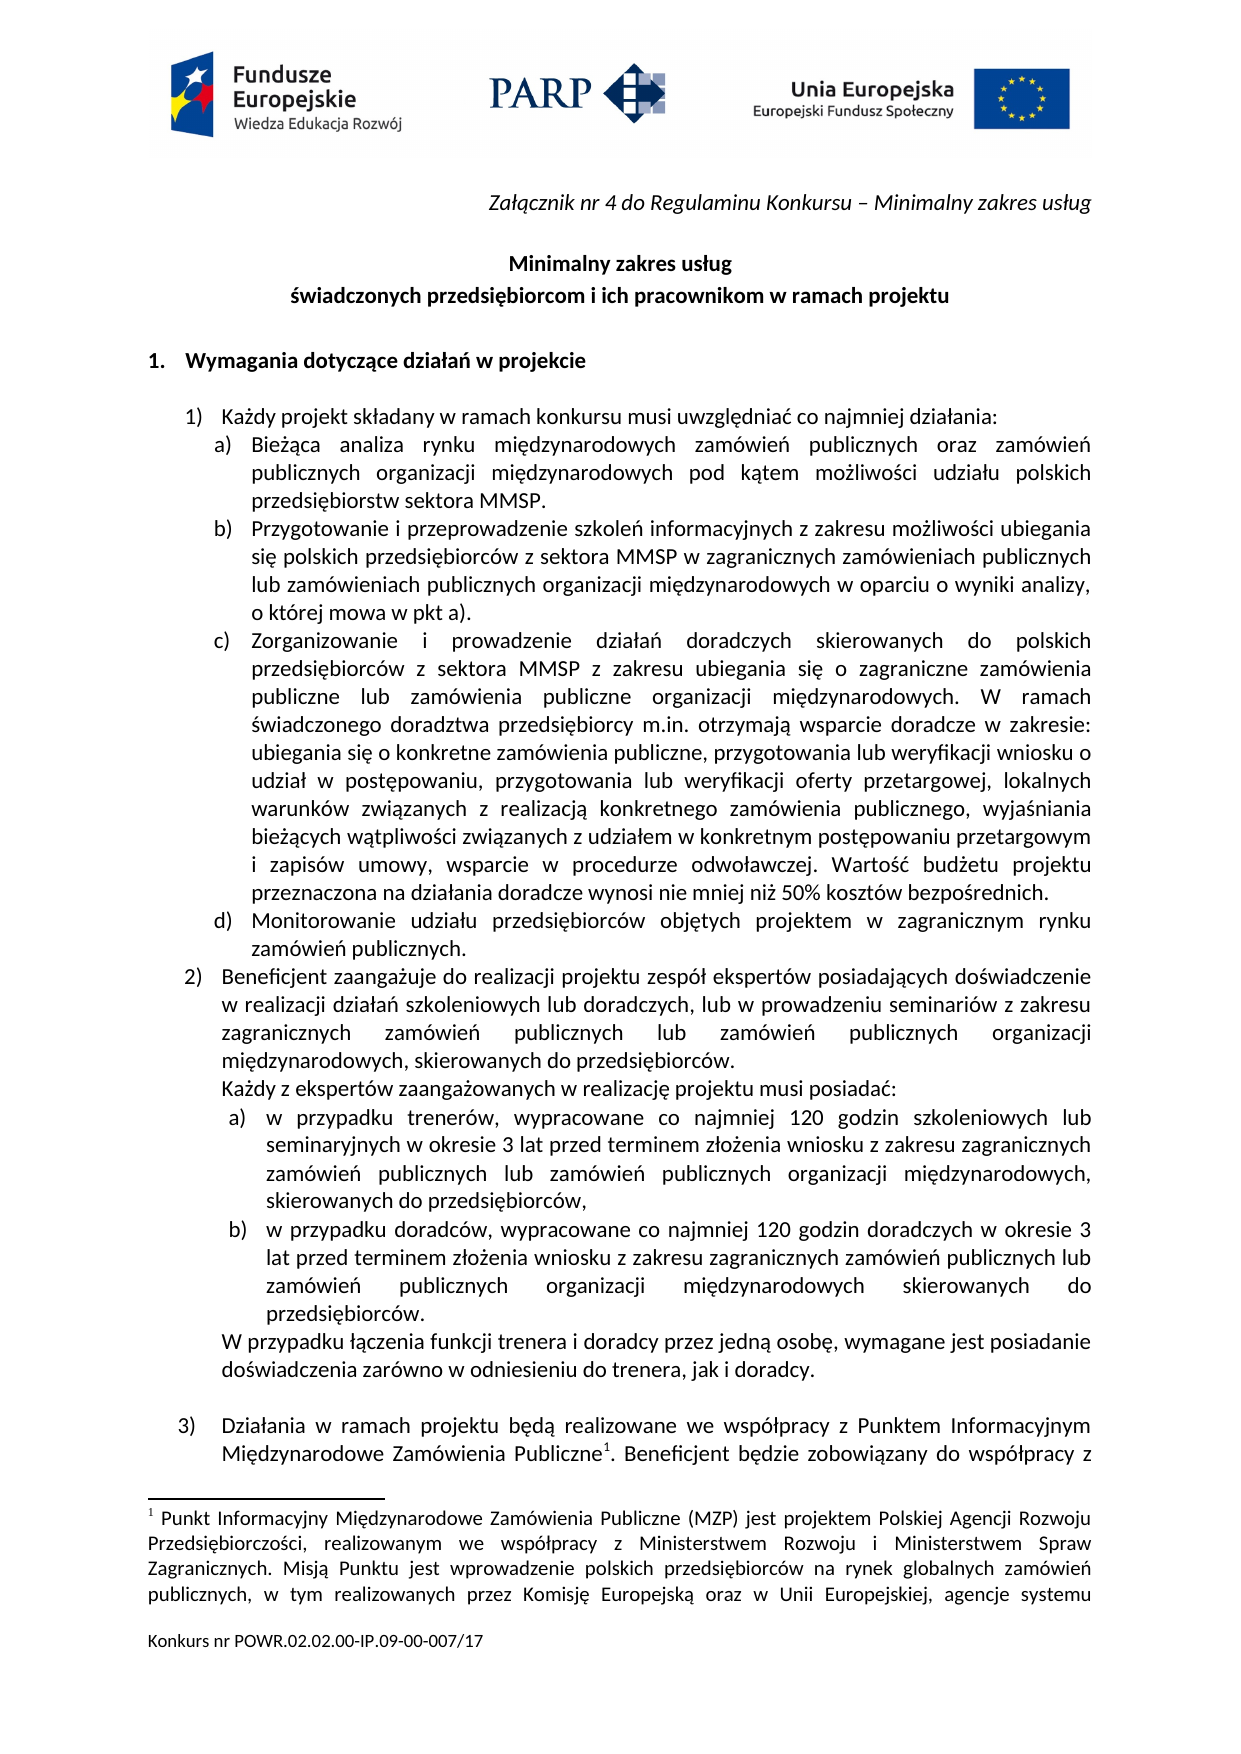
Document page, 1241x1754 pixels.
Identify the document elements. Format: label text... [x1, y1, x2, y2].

text świadczonych przedsiębiorcom i ich pracownikom w ramach projektu [148, 282, 1093, 310]
list Każdy projekt składany w ramach konkursu musi uwzględniać co najmniej działania: [184, 402, 1093, 430]
list Monitorowanie udziału przedsiębiorców objętych projektem w zagranicznym rynku zamówień publicznych. [213, 906, 1093, 962]
list w przypadku trenerów, wypracowane co najmniej 120 godzin szkoleniowych lub seminaryjnych w okresie 3 lat przed terminem złożenia wniosku z zakresu zagranicznych zamówień publicznych lub zamówień publicznych organizacji międzynarodowych, skierowanych do przedsiębiorców, [228, 1103, 1093, 1215]
picture [148, 29, 1092, 158]
text Minimalny zakres usług [148, 249, 1093, 277]
list Beneficjent zaangażuje do realizacji projektu zespół ekspertów posiadających doświadczenie w realizacji działań szkoleniowych lub doradczych, lub w prowadzeniu seminariów z zakresu zagranicznych zamówień publicznych lub zamówień publicznych organizacji międzynarodowych, skierowanych do przedsiębiorców. [184, 962, 1093, 1074]
list Przygotowanie i przeprowadzenie szkoleń informacyjnych z zakresu możliwości ubiegania się polskich przedsiębiorców z sektora MMSP w zagranicznych zamówieniach publicznych lub zamówieniach publicznych organizacji międzynarodowych w oparciu o wyniki analizy, o której mowa w pkt a). [213, 514, 1093, 626]
list Każdy z ekspertów zaangażowanych w realizację projektu musi posiadać: [221, 1074, 1093, 1103]
list w przypadku doradców, wypracowane co najmniej 120 godzin doradczych w okresie 3 lat przed terminem złożenia wniosku z zakresu zagranicznych zamówień publicznych lub zamówień publicznych organizacji międzynarodowych skierowanych do przedsiębiorców. [228, 1215, 1093, 1327]
list Wymagania dotyczące działań w projekcie [148, 346, 1093, 374]
list Zorganizowanie i prowadzenie działań doradczych skierowanych do polskich przedsiębiorców z sektora MMSP z zakresu ubiegania się o zagraniczne zamówienia publiczne lub zamówienia publiczne organizacji międzynarodowych. W ramach świadczonego doradztwa przedsiębiorcy m.in. otrzymają wsparcie doradcze w zakresie: ubiegania się o konkretne zamówienia publiczne, przygotowania lub weryfikacji wniosku o udział w postępowaniu, przygotowania lub weryfikacji oferty przetargowej, lokalnych warunków związanych z realizacją konkretnego zamówienia publicznego, wyjaśniania bieżących wątpliwości związanych z udziałem w konkretnym postępowaniu przetargowym i zapisów umowy, wsparcie w procedurze odwoławczej. Wartość budżetu projektu przeznaczona na działania doradcze wynosi nie mniej niż 50% kosztów bezpośrednich. [213, 626, 1093, 906]
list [177, 1411, 1093, 1467]
list W przypadku łączenia funkcji trenera i doradcy przez jedną osobę, wymagane jest posiadanie doświadczenia zarówno w odniesieniu do trenera, jak i doradcy. [221, 1327, 1093, 1383]
list Bieżąca analiza rynku międzynarodowych zamówień publicznych oraz zamówień publicznych organizacji międzynarodowych pod kątem możliwości udziału polskich przedsiębiorstw sektora MMSP. [214, 430, 1093, 514]
text Załącznik nr 4 do Regulaminu Konkursu – Minimalny zakres usług [148, 188, 1093, 216]
